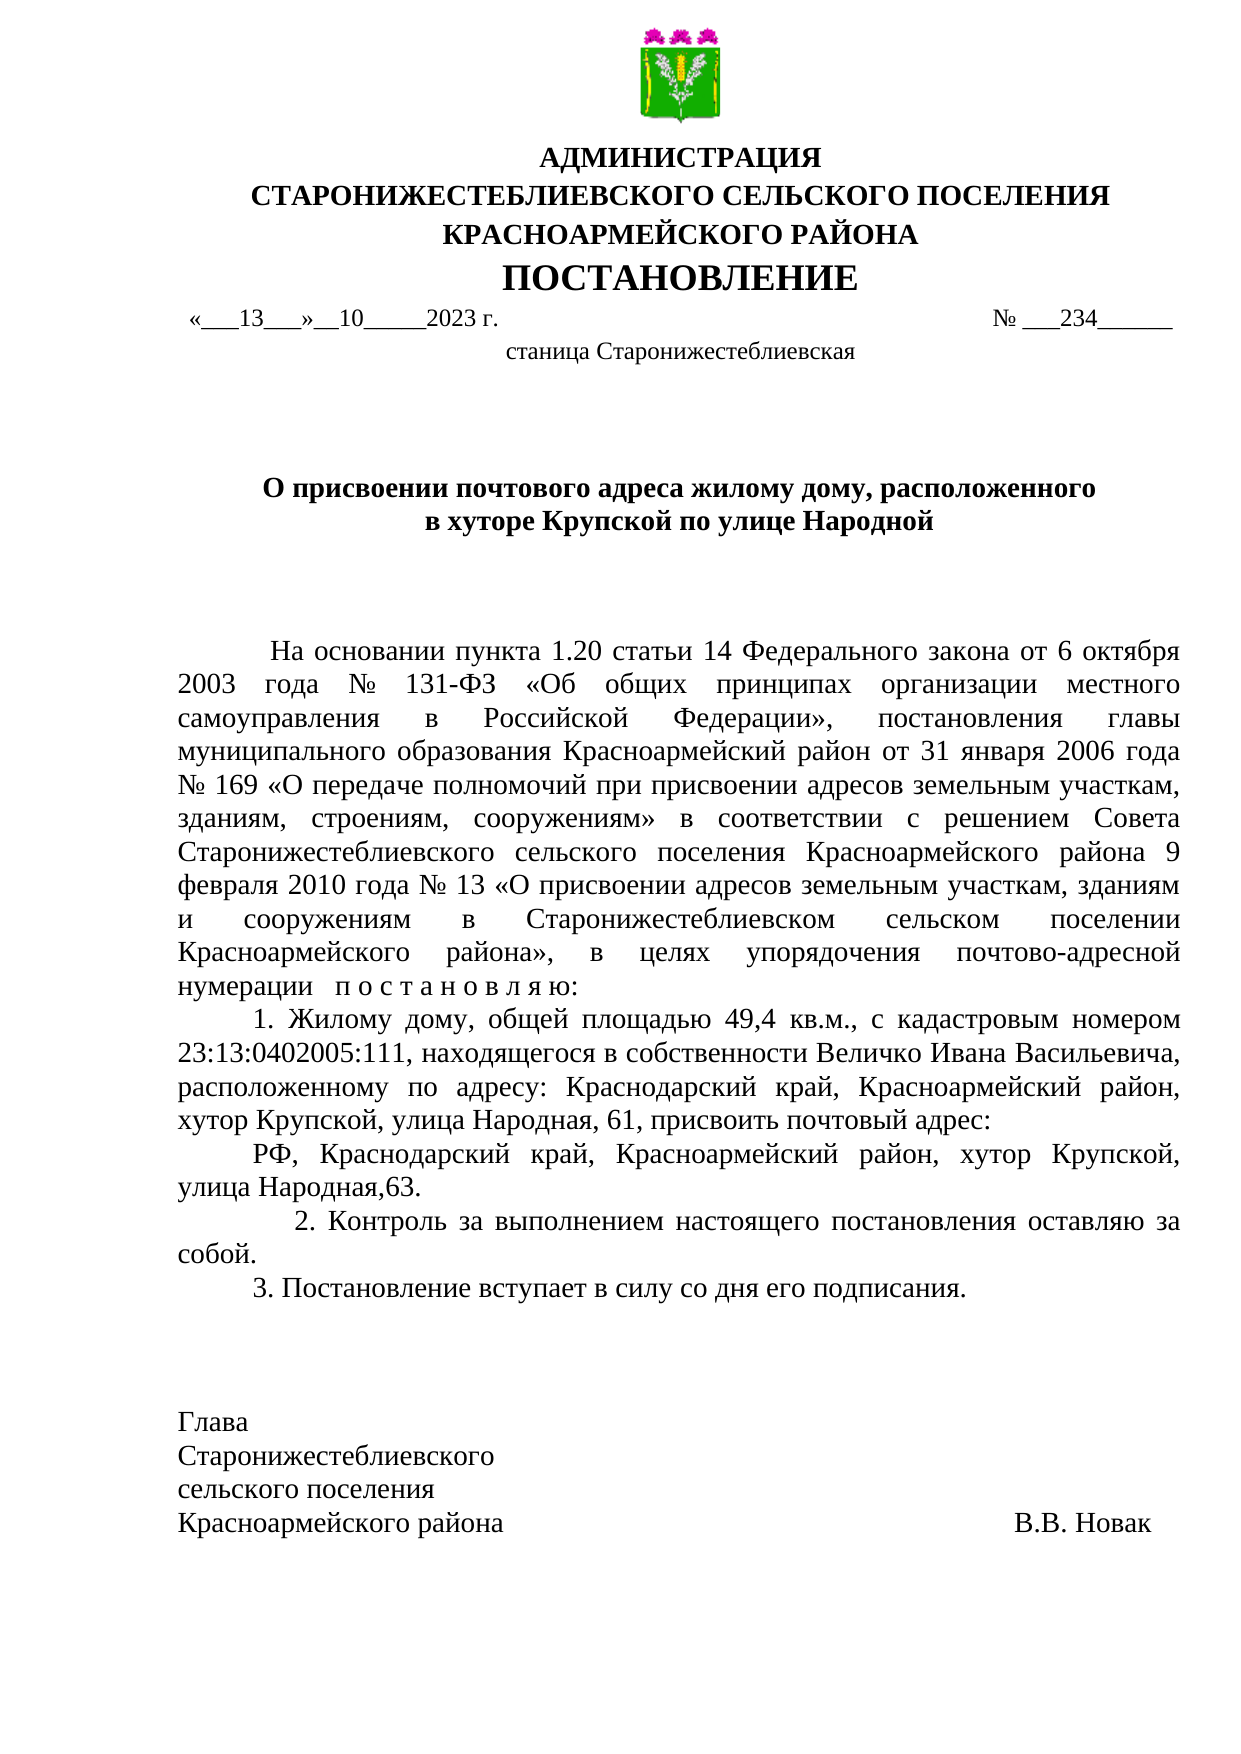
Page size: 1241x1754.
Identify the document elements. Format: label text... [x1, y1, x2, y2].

text Глава [177, 1404, 1181, 1438]
text 1. Жилому дому, общей площадью 49,4 кв.м., с кадастровым номером 23:13:0402005:111, находящегося в собственности Величко Ивана Васильевича, расположенному по адресу: Краснодарский край, Красноармейский район, хутор Крупской, улица Народная, 61, присвоить почтовый адрес: [177, 1002, 1181, 1136]
text Красноармейского района В.В. Новак [177, 1505, 1181, 1538]
text На основании пункта 1.20 статьи 14 Федерального закона от 6 октября 2003 года № 131-ФЗ «Об общих принципах организации местного самоуправления в Российской Федерации», постановления главы муниципального образования Красноармейский район от 31 января 2006 года № 169 «О передаче полномочий при присвоении адресов земельным участкам, зданиям, строениям, сооружениям» в соответствии с решением Совета Старонижестеблиевского сельского поселения Красноармейского района 9 февраля 2010 года № 13 «О присвоении адресов земельным участкам, зданиям и сооружениям в Старонижестеблиевском сельском поселении Красноармейского района», в целях упорядочения почтово-адресной нумерации п о с т а н о в л я ю: [177, 633, 1181, 1002]
table_cell № ___234______ [684, 303, 1183, 336]
text РФ, Краснодарский край, Красноармейский район, хутор Крупской, улица Народная,63. [177, 1136, 1181, 1203]
table_cell «___13___»__10_____2023 г. [177, 303, 683, 336]
text 3. Постановление вступает в силу со дня его подписания. [177, 1270, 1181, 1303]
table_cell АДМИНИСТРАЦИЯ СТАРОНИЖЕСТЕБЛИЕВСКОГО СЕЛЬСКОГО ПОСЕЛЕНИЯ КРАСНОАРМЕЙСКОГО РАЙОНА ПОСТАНОВЛЕНИЕ [177, 140, 1183, 303]
text Старонижестеблиевского [177, 1438, 1181, 1471]
table_header [177, 15, 1183, 140]
text в хуторе Крупской по улице Народной [177, 503, 1181, 537]
text 2. Контроль за выполнением настоящего постановления оставляю за собой. [177, 1203, 1181, 1270]
picture [640, 26, 721, 125]
text сельского поселения [177, 1471, 1181, 1505]
table_cell станица Старонижестеблиевская [177, 336, 1183, 369]
text О присвоении почтового адреса жилому дому, расположенного [177, 470, 1181, 503]
